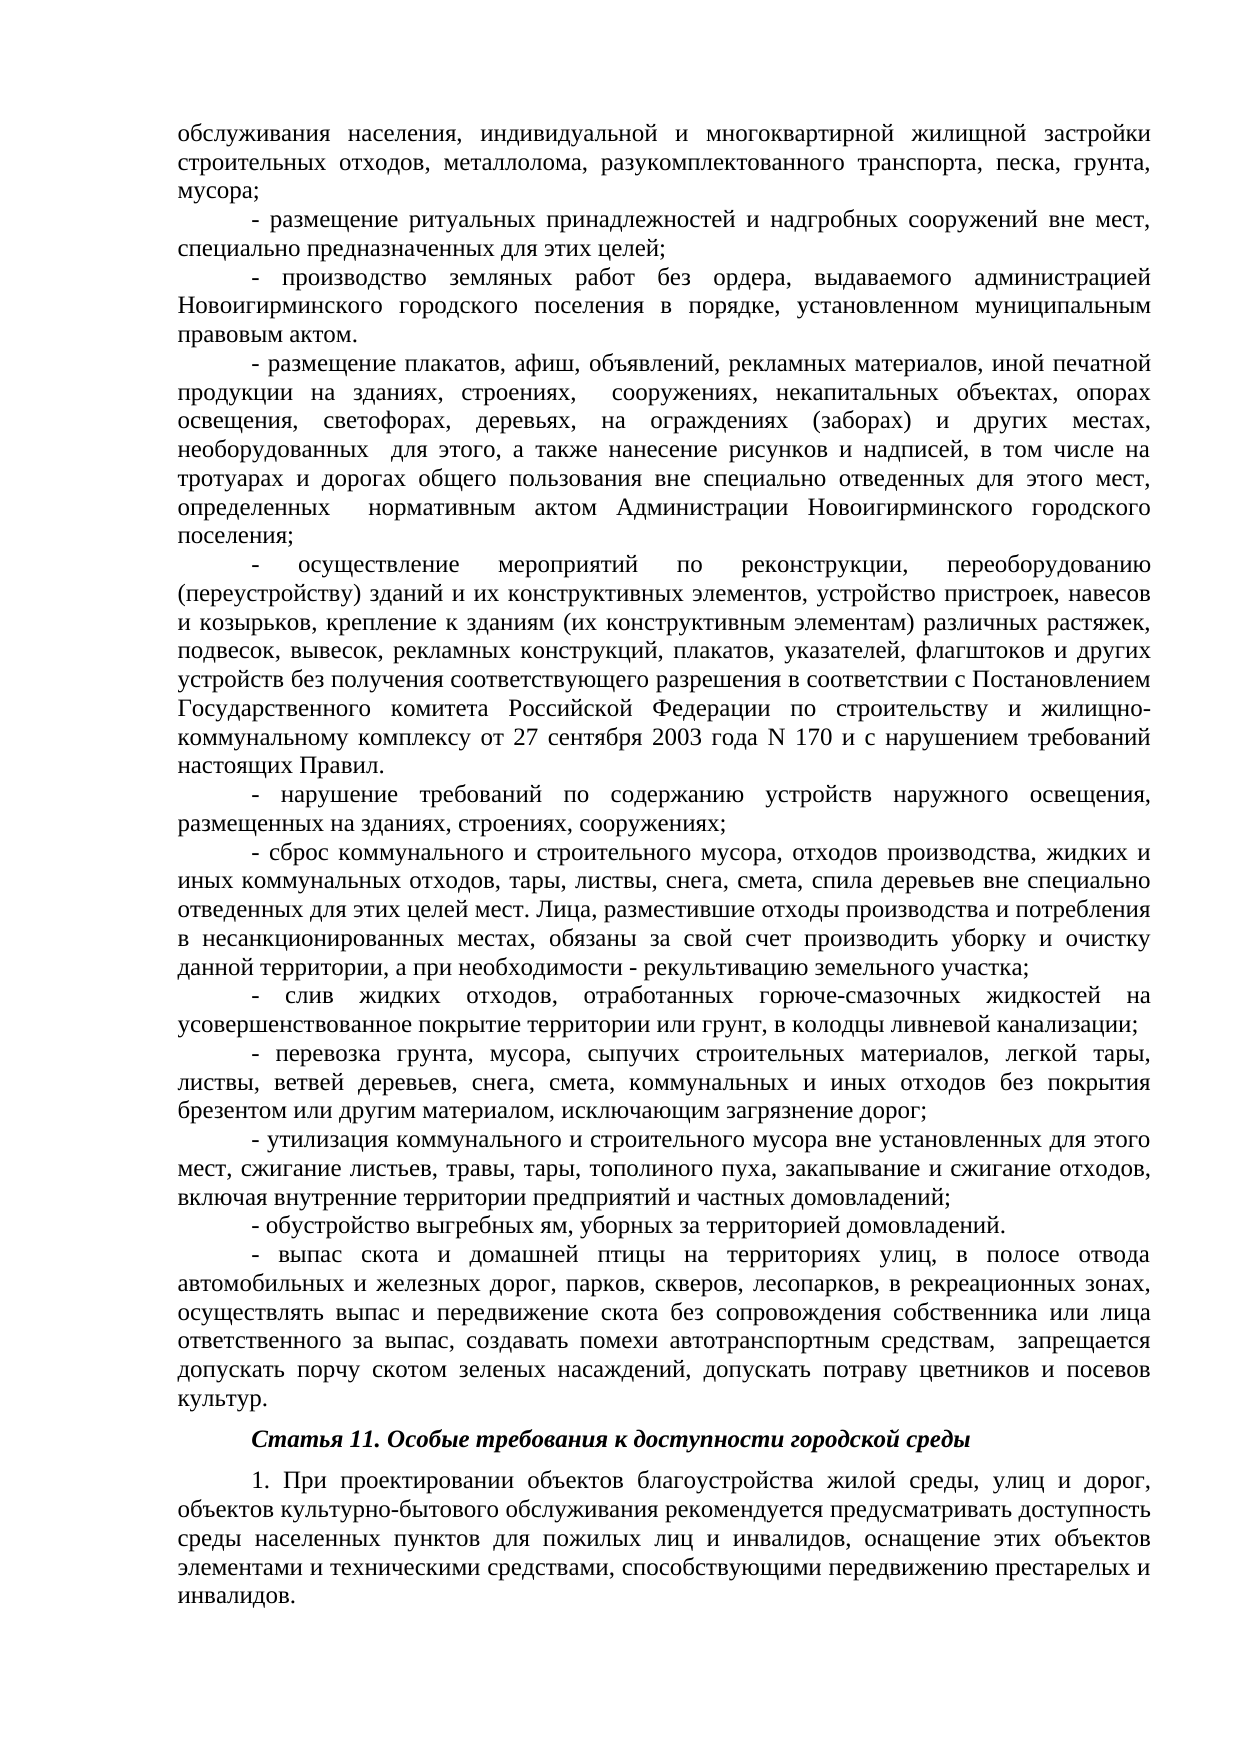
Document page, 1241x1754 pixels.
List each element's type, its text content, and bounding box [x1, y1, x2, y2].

text - размещение ритуальных принадлежностей и надгробных сооружений вне мест, специально предназначенных для этих целей; [177, 204, 1152, 262]
text Статья 11. Особые требования к доступности городской среды [177, 1424, 1152, 1453]
text - перевозка грунта, мусора, сыпучих строительных материалов, легкой тары, листвы, ветвей деревьев, снега, смета, коммунальных и иных отходов без покрытия брезентом или другим материалом, исключающим загрязнение дорог; [177, 1038, 1152, 1124]
text - утилизация коммунального и строительного мусора вне установленных для этого мест, сжигание листьев, травы, тары, тополиного пуха, закапывание и сжигание отходов, включая внутренние территории предприятий и частных домовладений; [177, 1124, 1152, 1211]
text - нарушение требований по содержанию устройств наружного освещения, размещенных на зданиях, строениях, сооружениях; [177, 779, 1152, 837]
text - размещение плакатов, афиш, объявлений, рекламных материалов, иной печатной продукции на зданиях, строениях, сооружениях, некапитальных объектах, опорах освещения, светофорах, деревьях, на ограждениях (заборах) и других местах, необорудованных для этого, а также нанесение рисунков и надписей, в том числе на тротуарах и дорогах общего пользования вне специально отведенных для этого мест, определенных нормативным актом Администрации Новоигирминского городского поселения; [177, 348, 1152, 549]
text - обустройство выгребных ям, уборных за территорией домовладений. [177, 1211, 1152, 1239]
text - производство земляных работ без ордера, выдаваемого администрацией Новоигирминского городского поселения в порядке, установленном муниципальным правовым актом. [177, 262, 1152, 348]
text 1. При проектировании объектов благоустройства жилой среды, улиц и дорог, объектов культурно-бытового обслуживания рекомендуется предусматривать доступность среды населенных пунктов для пожилых лиц и инвалидов, оснащение этих объектов элементами и техническими средствами, способствующими передвижению престарелых и инвалидов. [177, 1466, 1152, 1609]
text - выпас скота и домашней птицы на территориях улиц, в полосе отвода автомобильных и железных дорог, парков, скверов, лесопарков, в рекреационных зонах, осуществлять выпас и передвижение скота без сопровождения собственника или лица ответственного за выпас, создавать помехи автотранспортным средствам, запрещается допускать порчу скотом зеленых насаждений, допускать потраву цветников и посевов культур. [177, 1239, 1152, 1412]
text - слив жидких отходов, отработанных горюче-смазочных жидкостей на усовершенствованное покрытие территории или грунт, в колодцы ливневой канализации; [177, 981, 1152, 1038]
text - осуществление мероприятий по реконструкции, переоборудованию (переустройству) зданий и их конструктивных элементов, устройство пристроек, навесов и козырьков, крепление к зданиям (их конструктивным элементам) различных растяжек, подвесок, вывесок, рекламных конструкций, плакатов, указателей, флагштоков и других устройств без получения соответствующего разрешения в соответствии с Постановлением Государственного комитета Российской Федерации по строительству и жилищно-коммунальному комплексу от 27 сентября 2003 года N 170 и с нарушением требований настоящих Правил. [177, 549, 1152, 779]
text - сброс коммунального и строительного мусора, отходов производства, жидких и иных коммунальных отходов, тары, листвы, снега, смета, спила деревьев вне специально отведенных для этих целей мест. Лица, разместившие отходы производства и потребления в несанкционированных местах, обязаны за свой счет производить уборку и очистку данной территории, а при необходимости - рекультивацию земельного участка; [177, 837, 1152, 981]
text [177, 118, 1152, 204]
